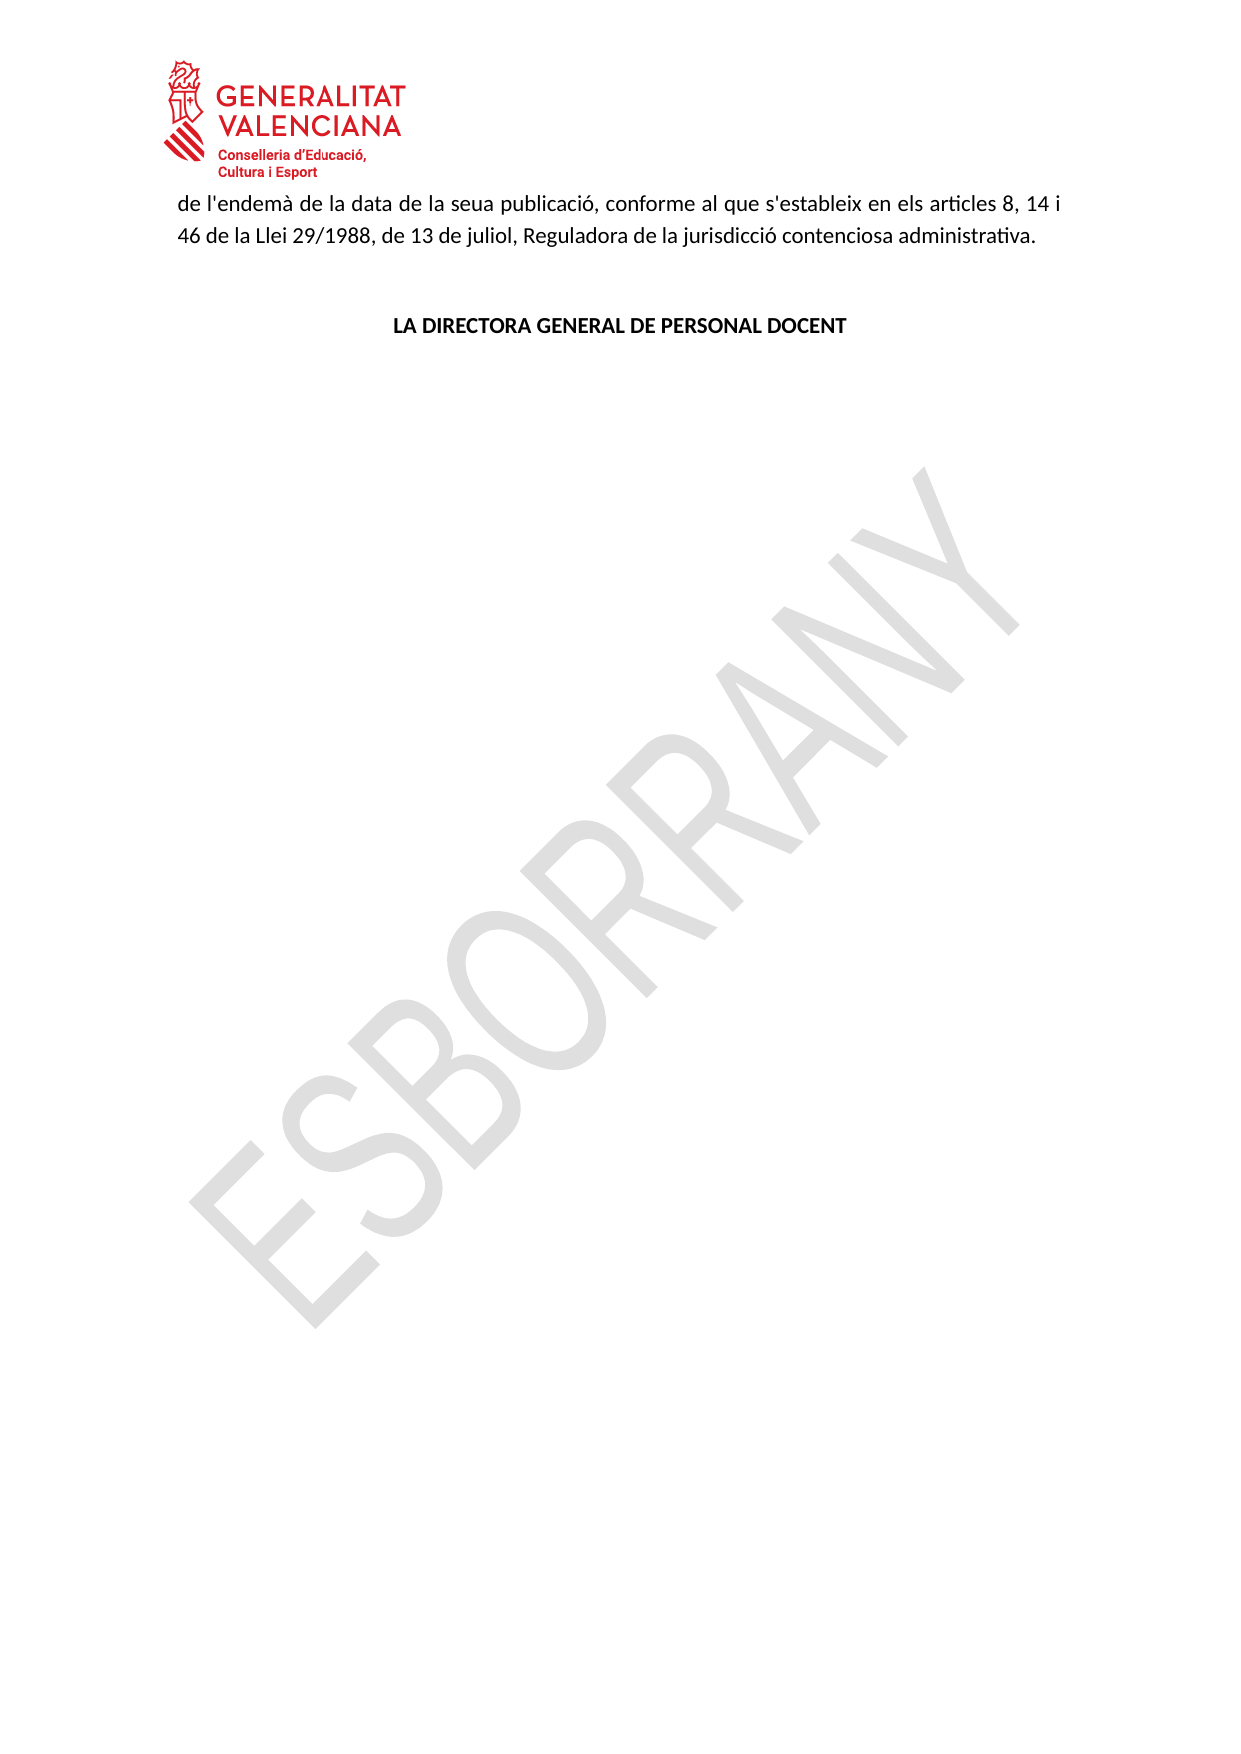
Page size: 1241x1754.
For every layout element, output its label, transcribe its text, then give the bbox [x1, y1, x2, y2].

picture [153, 49, 433, 190]
text LA DIRECTORA GENERAL DE PERSONAL DOCENT [177, 311, 1063, 339]
